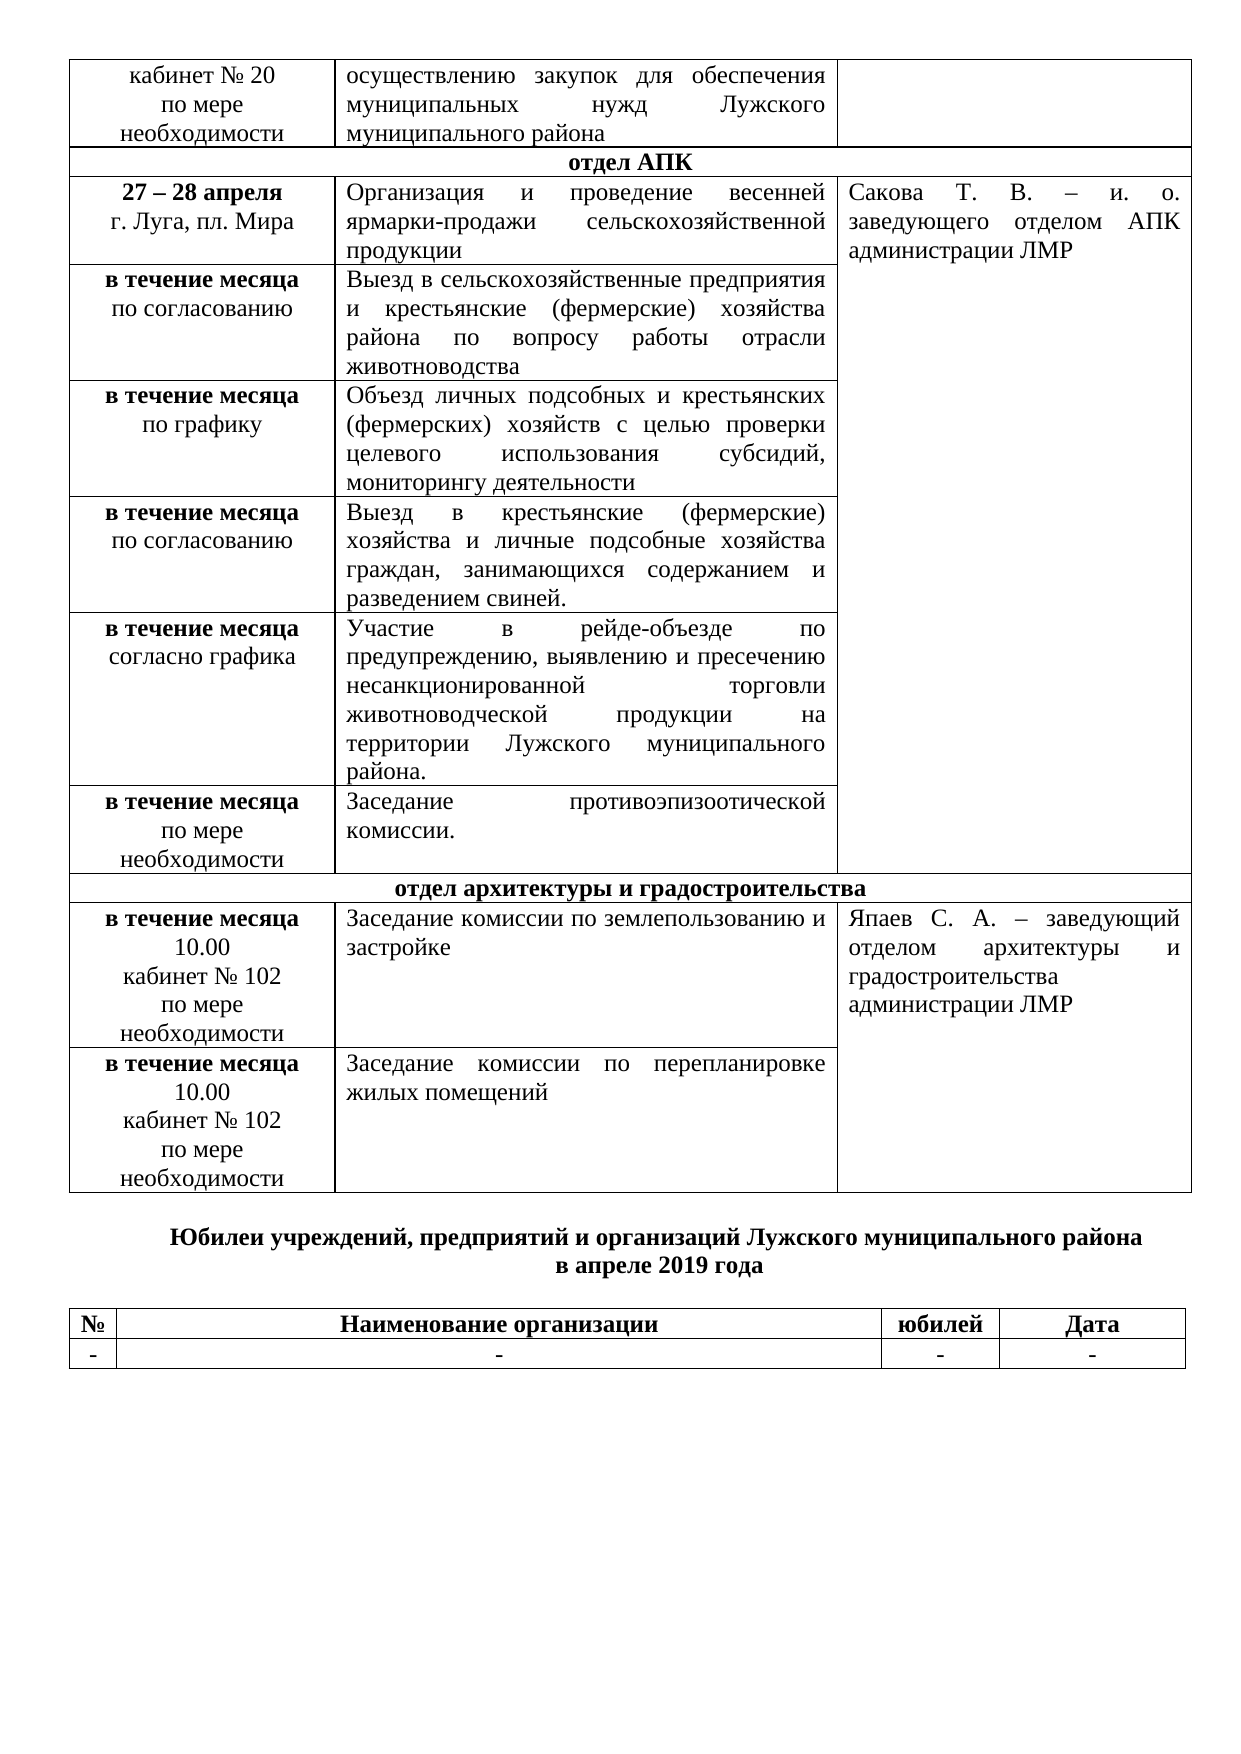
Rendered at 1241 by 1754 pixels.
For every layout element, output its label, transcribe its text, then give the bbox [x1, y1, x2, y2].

table_cell в течение месяца согласно графика [70, 613, 334, 785]
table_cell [70, 60, 334, 146]
text Юбилеи учреждений, предприятий и организаций Лужского муниципального района [131, 1222, 1181, 1250]
table_cell Япаев С. А. – заведующий отделом архитектуры и градостроительства администрации ЛМР [838, 903, 1191, 1192]
table_cell отдел АПК [70, 148, 1191, 176]
table_cell Заседание противоэпизоотической комиссии. [336, 786, 837, 872]
table_header юбилей [882, 1309, 999, 1338]
table_cell в течение месяца по согласованию [70, 497, 334, 612]
table_cell Организация и проведение весенней ярмарки-продажи сельскохозяйственной продукции [336, 177, 837, 263]
table_cell в течение месяца 10.00 кабинет № 102 по мере необходимости [70, 1048, 334, 1192]
table_header Дата [1000, 1309, 1185, 1338]
table_header № [70, 1309, 116, 1338]
table_cell - [1000, 1339, 1185, 1367]
table_cell Сакова Т. В. – и. о. заведующего отделом АПК администрации ЛМР [838, 177, 1191, 872]
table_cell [336, 60, 837, 146]
table_cell отдел архитектуры и градостроительства [70, 874, 1191, 902]
table_cell - [882, 1339, 999, 1367]
table_cell Выезд в крестьянские (фермерские) хозяйства и личные подсобные хозяйства граждан, занимающихся содержанием и разведением свиней. [336, 497, 837, 612]
table_cell Объезд личных подсобных и крестьянских (фермерских) хозяйств с целью проверки целевого использования субсидий, мониторингу деятельности [336, 381, 837, 496]
table_cell Заседание комиссии по перепланировке жилых помещений [336, 1048, 837, 1192]
table_cell - [70, 1339, 116, 1367]
table_header Наименование организации [117, 1309, 881, 1338]
table_cell Выезд в сельскохозяйственные предприятия и крестьянские (фермерские) хозяйства района по вопросу работы отрасли животноводства [336, 265, 837, 379]
table_cell в течение месяца 10.00 кабинет № 102 по мере необходимости [70, 903, 334, 1047]
text в апреле 2019 года [131, 1250, 1181, 1279]
table_cell в течение месяца по согласованию [70, 265, 334, 379]
table_cell в течение месяца по мере необходимости [70, 786, 334, 872]
table_cell Участие в рейде-объезде по предупреждению, выявлению и пресечению несанкционированной торговли животноводческой продукции на территории Лужского муниципального района. [336, 613, 837, 785]
table_cell - [117, 1339, 881, 1367]
table_cell Заседание комиссии по землепользованию и застройке [336, 903, 837, 1047]
table_cell 27 – 28 апреля г. Луга, пл. Мира [70, 177, 334, 263]
table_cell в течение месяца по графику [70, 381, 334, 496]
